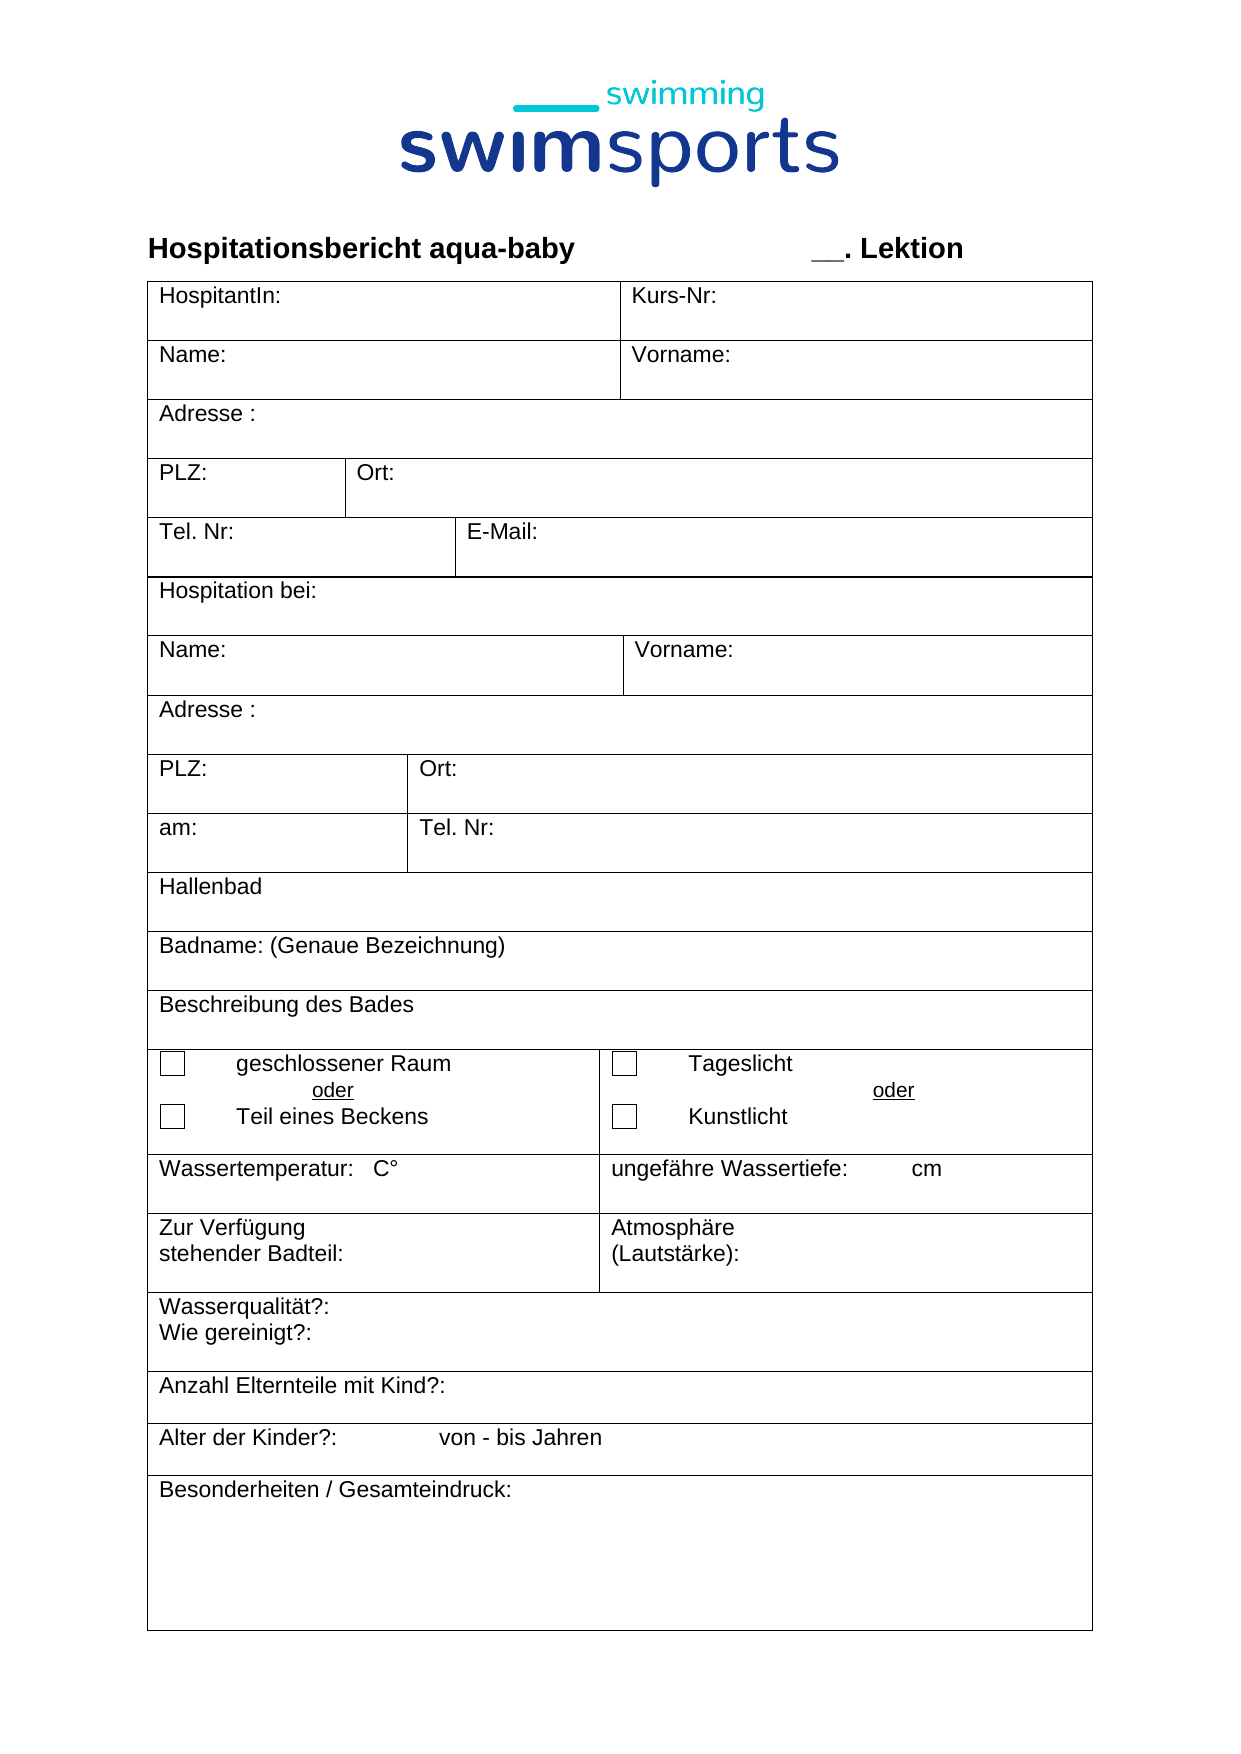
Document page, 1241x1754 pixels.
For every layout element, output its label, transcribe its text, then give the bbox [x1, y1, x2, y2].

table_cell Name: [148, 636, 623, 694]
table_cell Anzahl Elternteile mit Kind?: [148, 1372, 1092, 1423]
table_cell Atmosphäre (Lautstärke): [600, 1214, 1092, 1292]
table_cell E-Mail: [456, 518, 1092, 576]
table_cell Vorname: [624, 636, 1092, 694]
table_cell geschlossener Raum oder Teil eines Beckens [148, 1050, 599, 1154]
table_cell Tel. Nr: [148, 518, 455, 576]
table_cell Besonderheiten / Gesamteindruck: [148, 1476, 1092, 1630]
table_cell Ort: [346, 459, 1092, 517]
table_cell PLZ: [148, 755, 407, 813]
table_cell Ort: [408, 755, 1092, 813]
table_header Kurs-Nr: [621, 282, 1092, 340]
table_cell Adresse : [148, 696, 1092, 753]
table_cell Adresse : [148, 400, 1092, 458]
table_cell Vorname: [621, 341, 1092, 399]
table_cell Name: [148, 341, 620, 399]
table_cell am: [148, 814, 407, 872]
table_cell Wasserqualität?: Wie gereinigt?: [148, 1293, 1092, 1371]
table_cell ungefähre Wassertiefe: cm [600, 1155, 1092, 1213]
table_cell Tel. Nr: [408, 814, 1092, 872]
table_cell Alter der Kinder?: von - bis Jahren [148, 1424, 1092, 1475]
table_cell Zur Verfügung stehender Badteil: [148, 1214, 599, 1292]
table_header HospitantIn: [148, 282, 620, 340]
table_cell PLZ: [148, 459, 345, 517]
table_cell Tageslicht oder Kunstlicht [600, 1050, 1092, 1154]
subtitle Hospitationsbericht aqua-baby __. Lektion [148, 231, 1093, 264]
table_cell Hospitation bei: [148, 578, 1092, 635]
table_cell Hallenbad [148, 873, 1092, 931]
table_cell Badname: (Genaue Bezeichnung) [148, 932, 1092, 990]
table_cell Beschreibung des Bades [148, 991, 1092, 1049]
picture [396, 73, 844, 194]
table_cell Wassertemperatur: C° [148, 1155, 599, 1213]
